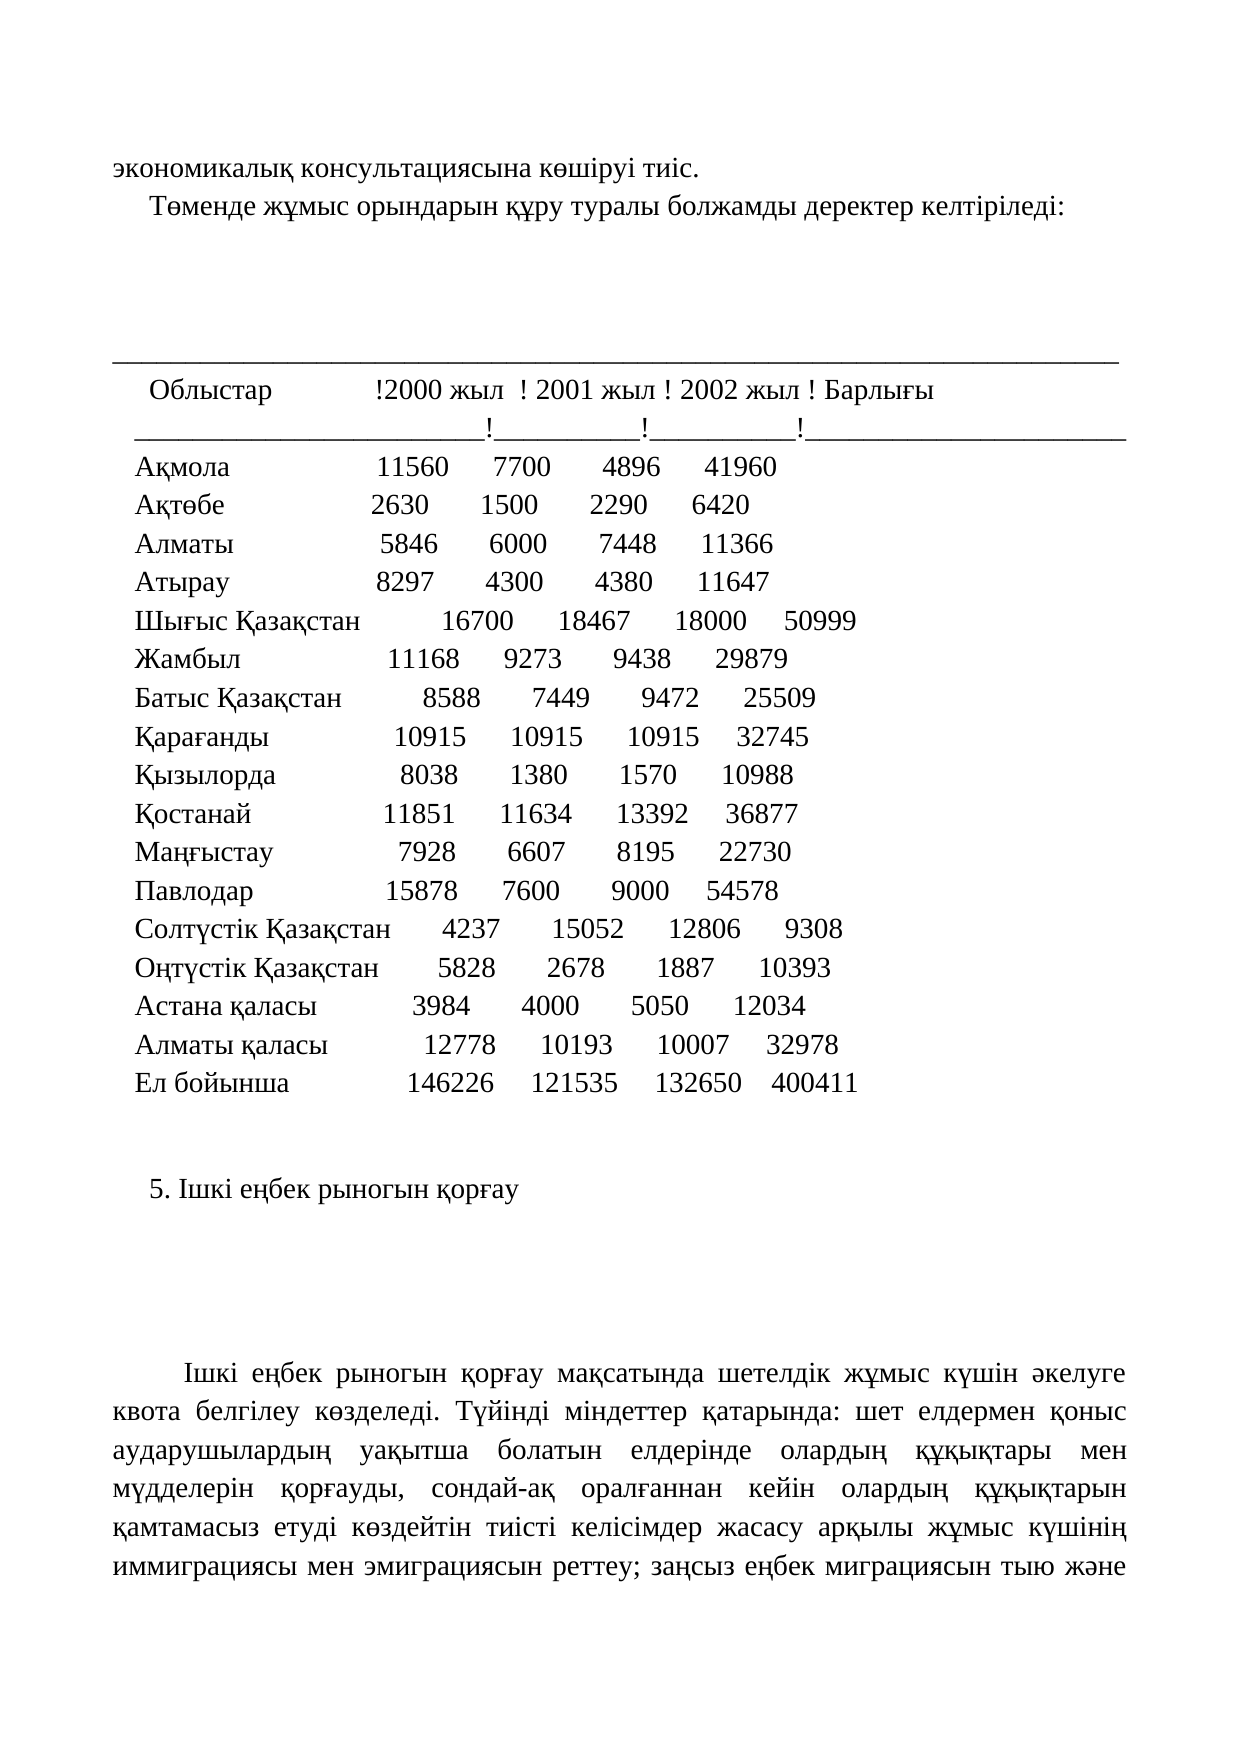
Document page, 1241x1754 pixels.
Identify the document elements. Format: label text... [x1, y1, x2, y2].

text Ақмола 11560 7700 4896 41960 [112, 449, 1128, 482]
text Солтүстік Қазақстан 4237 15052 12806 9308 [112, 911, 1128, 945]
text Маңғыстау 7928 6607 8195 22730 [112, 834, 1128, 868]
text Ақтөбе 2630 1500 2290 6420 [112, 487, 1128, 521]
text экономикалық консультациясына көшіруі тиіс. [112, 150, 1128, 183]
text Қызылорда 8038 1380 1570 10988 [112, 757, 1128, 791]
text Жамбыл 11168 9273 9438 29879 [112, 642, 1128, 675]
text Шығыс Қазақстан 16700 18467 18000 50999 [112, 603, 1128, 637]
text Астана қаласы 3984 4000 5050 12034 [112, 988, 1128, 1022]
text Батыс Қазақстан 8588 7449 9472 25509 [112, 680, 1128, 714]
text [112, 1316, 1128, 1581]
text Ел бойынша 146226 121535 132650 400411 [112, 1066, 1128, 1099]
text _____________________________________________________________________ [112, 295, 1128, 367]
text Алматы қаласы 12778 10193 10007 32978 [112, 1027, 1128, 1061]
text ________________________!__________!__________!______________________ [112, 410, 1128, 444]
text Облыстар !2000 жыл ! 2001 жыл ! 2002 жыл ! Барлығы [112, 372, 1128, 405]
text Қарағанды 10915 10915 10915 32745 [112, 719, 1128, 752]
text Атырау 8297 4300 4380 11647 [112, 564, 1128, 598]
text Оңтүстік Қазақстан 5828 2678 1887 10393 [112, 950, 1128, 983]
text Қостанай 11851 11634 13392 36877 [112, 796, 1128, 829]
text 5. Ішкі еңбек рыногын қорғау [112, 1172, 1128, 1205]
text Төменде жұмыс орындарын құру туралы болжамды деректер келтіріледі: [112, 188, 1128, 222]
text Алматы 5846 6000 7448 11366 [112, 526, 1128, 559]
text Павлодар 15878 7600 9000 54578 [112, 873, 1128, 906]
